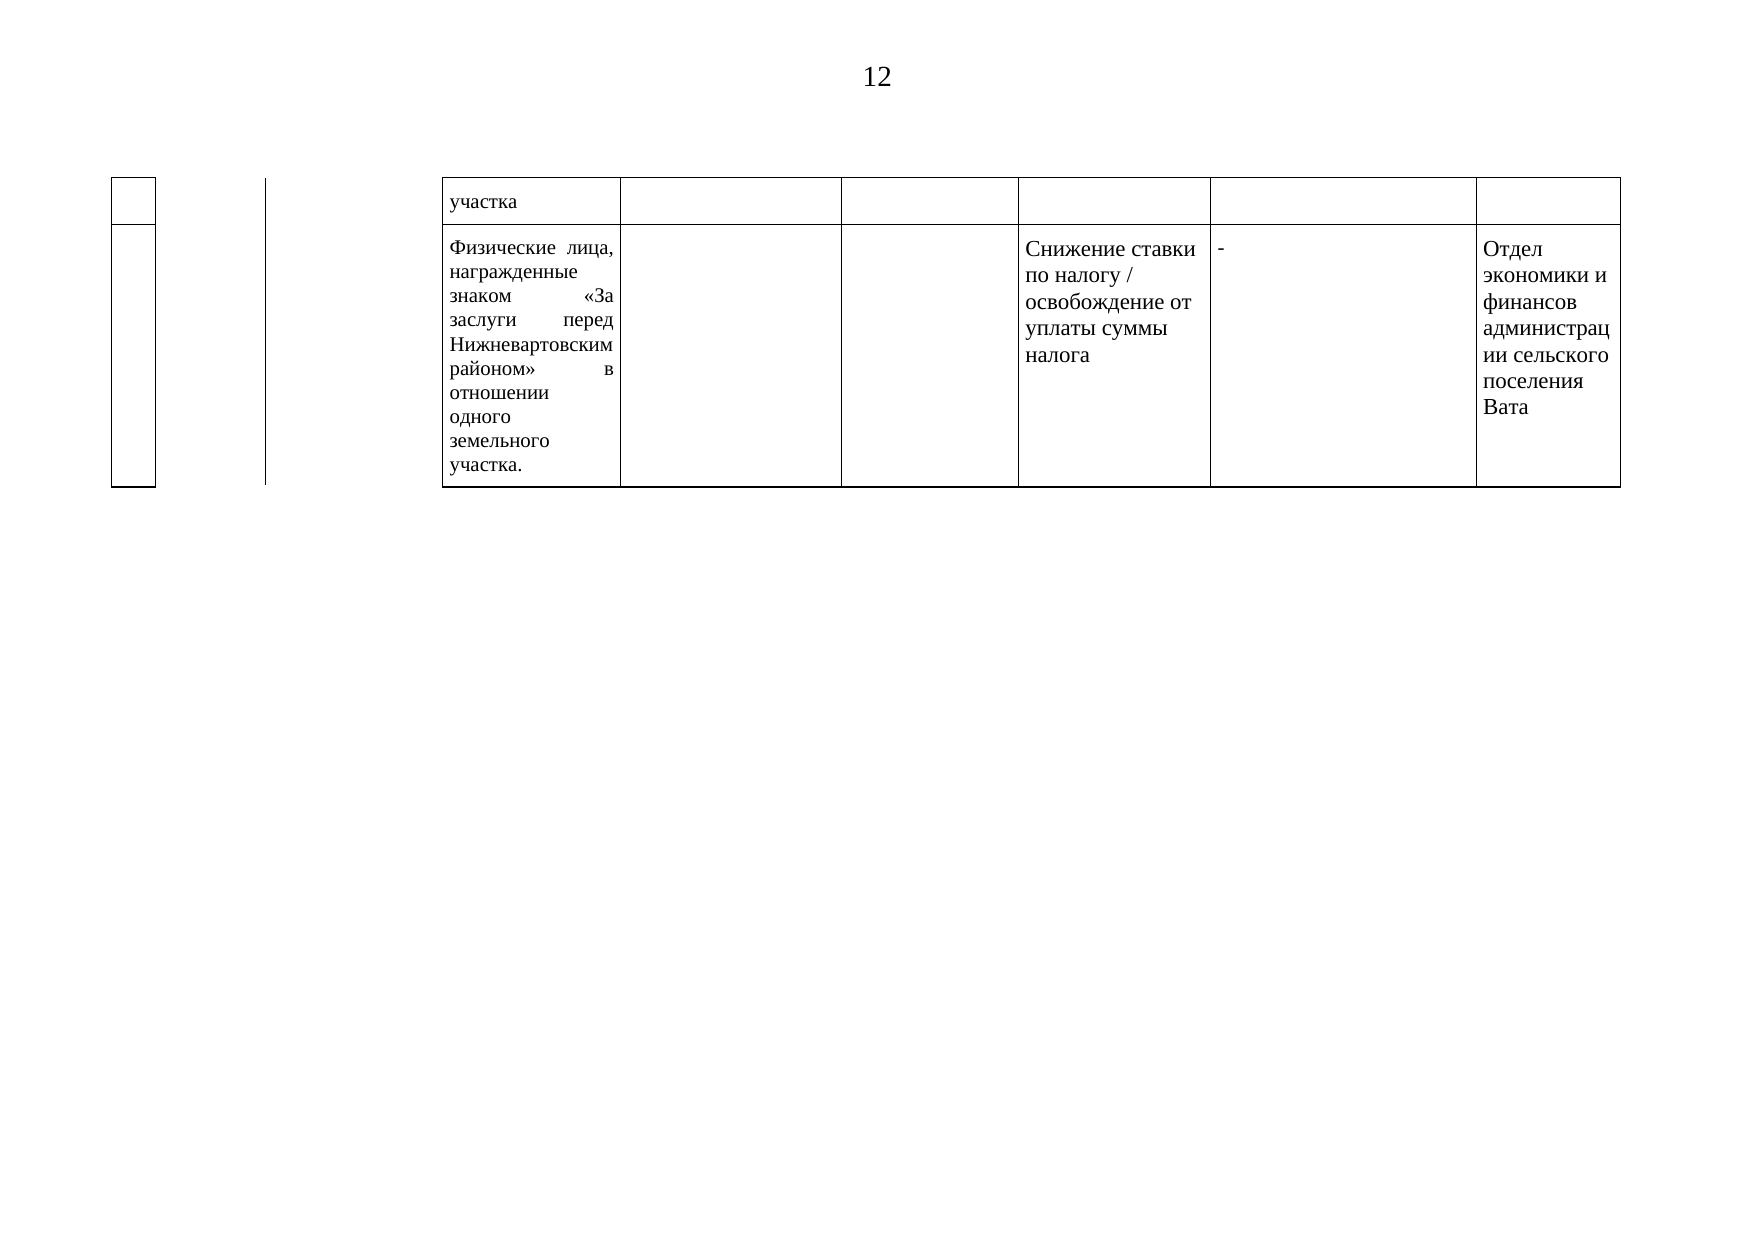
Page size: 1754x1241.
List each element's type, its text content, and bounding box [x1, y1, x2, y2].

table_cell - [1211, 225, 1476, 486]
table_cell Физические лица, награжденные знаком «За заслуги перед Нижневартовским районом» в отношении одного земельного участка. [443, 225, 620, 486]
table_cell Снижение ставки по налогу / освобождение от уплаты суммы налога [1019, 225, 1210, 486]
table_cell [842, 178, 1018, 223]
table_cell [112, 225, 155, 486]
table_cell [621, 178, 841, 223]
table_cell Отдел экономики и финансов администрации сельского поселения Вата [1477, 225, 1620, 486]
table_cell [621, 225, 841, 486]
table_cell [443, 178, 620, 223]
table_cell [112, 178, 155, 223]
table_cell - [1211, 178, 1476, 223]
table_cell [1019, 178, 1210, 223]
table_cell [1477, 178, 1620, 223]
table_cell [842, 225, 1018, 486]
